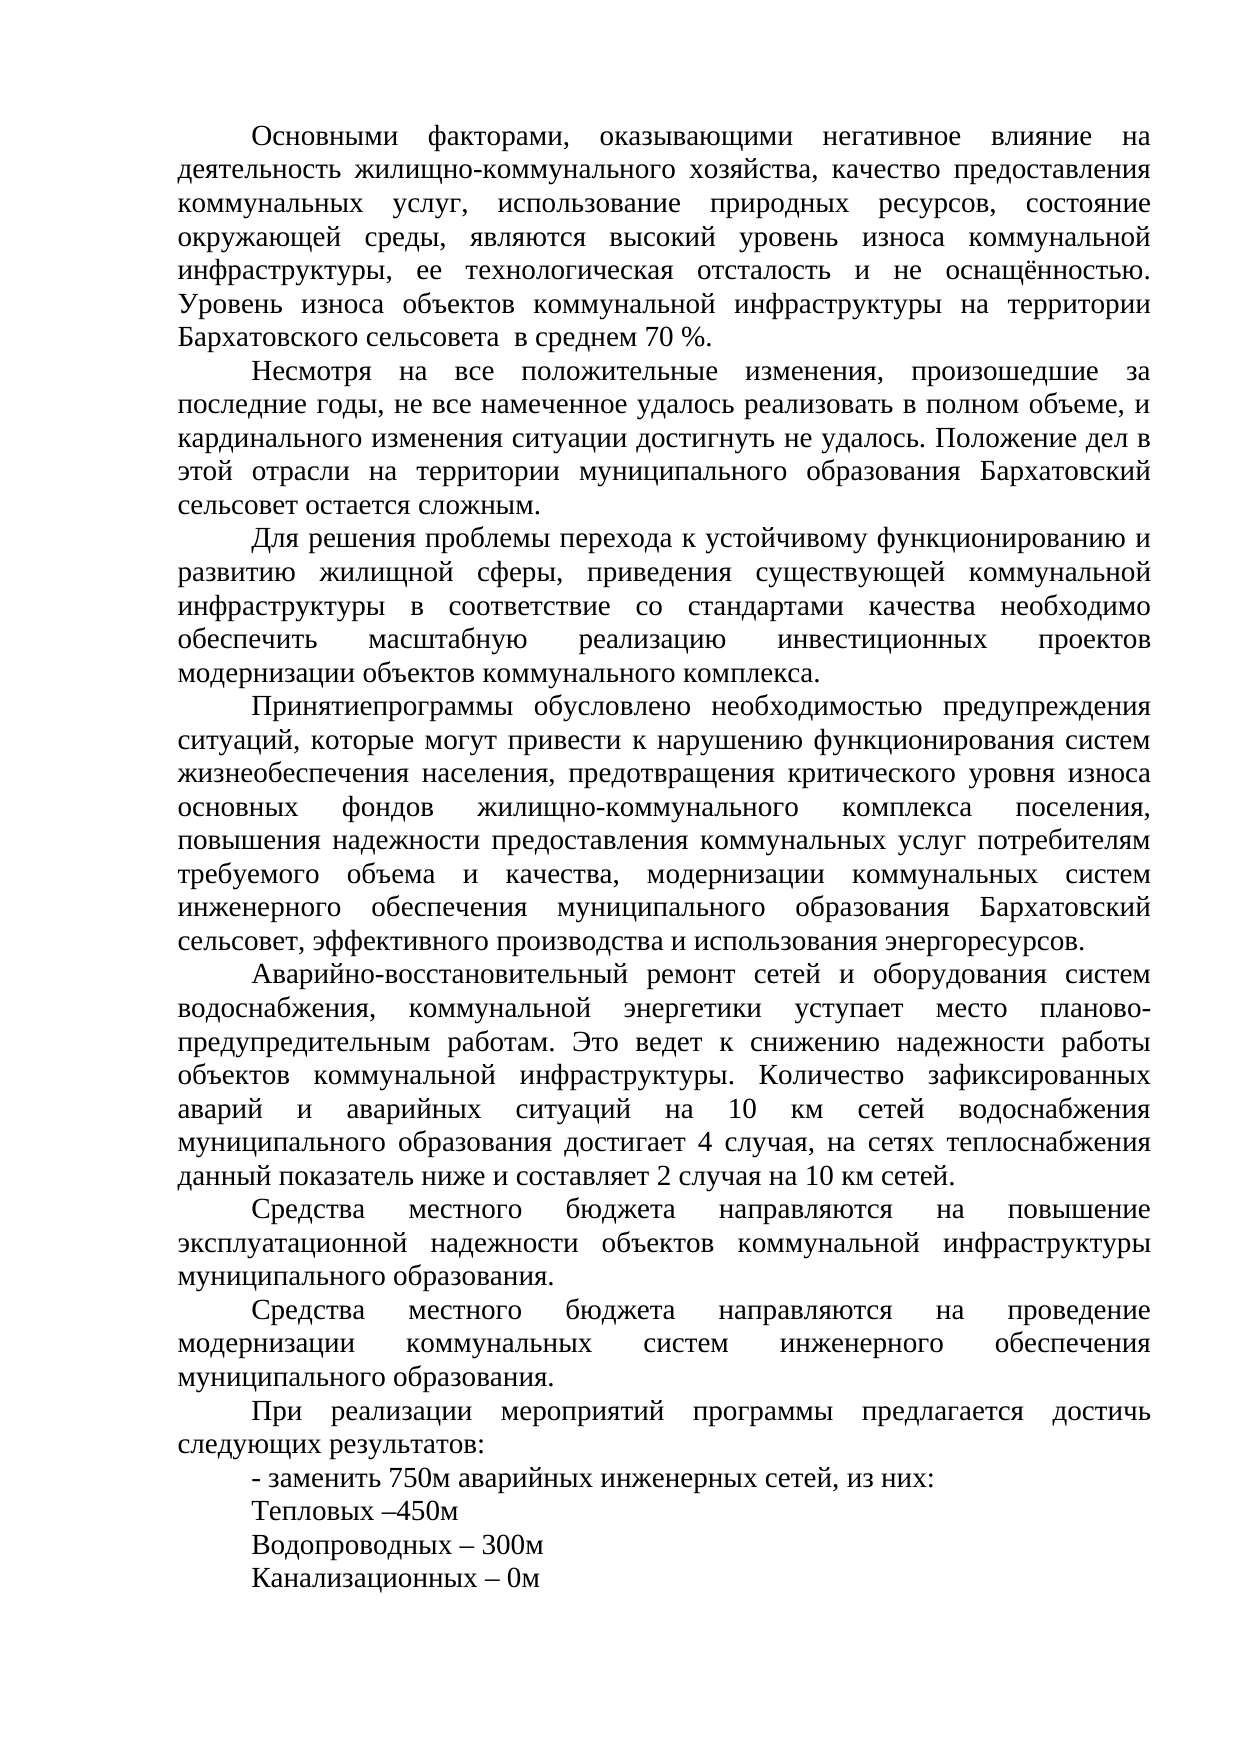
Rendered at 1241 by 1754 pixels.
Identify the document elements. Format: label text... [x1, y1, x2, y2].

text Средства местного бюджета направляются на повышение эксплуатационной надежности объектов коммунальной инфраструктуры муниципального образования. [177, 1191, 1152, 1292]
text Принятиепрограммы обусловлено необходимостью предупреждения ситуаций, которые могут привести к нарушению функционирования систем жизнеобеспечения населения, предотвращения критического уровня износа основных фондов жилищно-коммунального комплекса поселения, повышения надежности предоставления коммунальных услуг потребителям требуемого объема и качества, модернизации коммунальных систем инженерного обеспечения муниципального образования Бархатовский сельсовет, эффективного производства и использования энергоресурсов. [177, 688, 1152, 957]
list - заменить 750м аварийных инженерных сетей, из них: [177, 1460, 1152, 1493]
list Канализационных – 0м [177, 1560, 1152, 1594]
list При реализации мероприятий программы предлагается достичь следующих результатов: [177, 1393, 1152, 1460]
text Средства местного бюджета направляются на проведение модернизации коммунальных систем инженерного обеспечения муниципального образования. [177, 1292, 1152, 1393]
list Тепловых –450м [177, 1493, 1152, 1527]
text Для решения проблемы перехода к устойчивому функционированию и развитию жилищной сферы, приведения существующей коммунальной инфраструктуры в соответствие со стандартами качества необходимо обеспечить масштабную реализацию инвестиционных проектов модернизации объектов коммунального комплекса. [177, 521, 1152, 688]
text Несмотря на все положительные изменения, произошедшие за последние годы, не все намеченное удалось реализовать в полном объеме, и кардинального изменения ситуации достигнуть не удалось. Положение дел в этой отрасли на территории муниципального образования Бархатовский сельсовет остается сложным. [177, 353, 1152, 521]
list Водопроводных – 300м [177, 1527, 1152, 1560]
text Основными факторами, оказывающими негативное влияние на деятельность жилищно-коммунального хозяйства, качество предоставления коммунальных услуг, использование природных ресурсов, состояние окружающей среды, являются высокий уровень износа коммунальной инфраструктуры, ее технологическая отсталость и не оснащённостью. Уровень износа объектов коммунальной инфраструктуры на территории Бархатовского сельсовета в среднем 70 %. [177, 118, 1152, 353]
list Аварийно-восстановительный ремонт сетей и оборудования систем водоснабжения, коммунальной энергетики уступает место планово-предупредительным работам. Это ведет к снижению надежности работы объектов коммунальной инфраструктуры. Количество зафиксированных аварий и аварийных ситуаций на сетей водоснабжения муниципального образования достигает 4 случая, на сетях теплоснабжения данный показатель ниже и составляет 2 случая на сетей. [177, 957, 1152, 1191]
